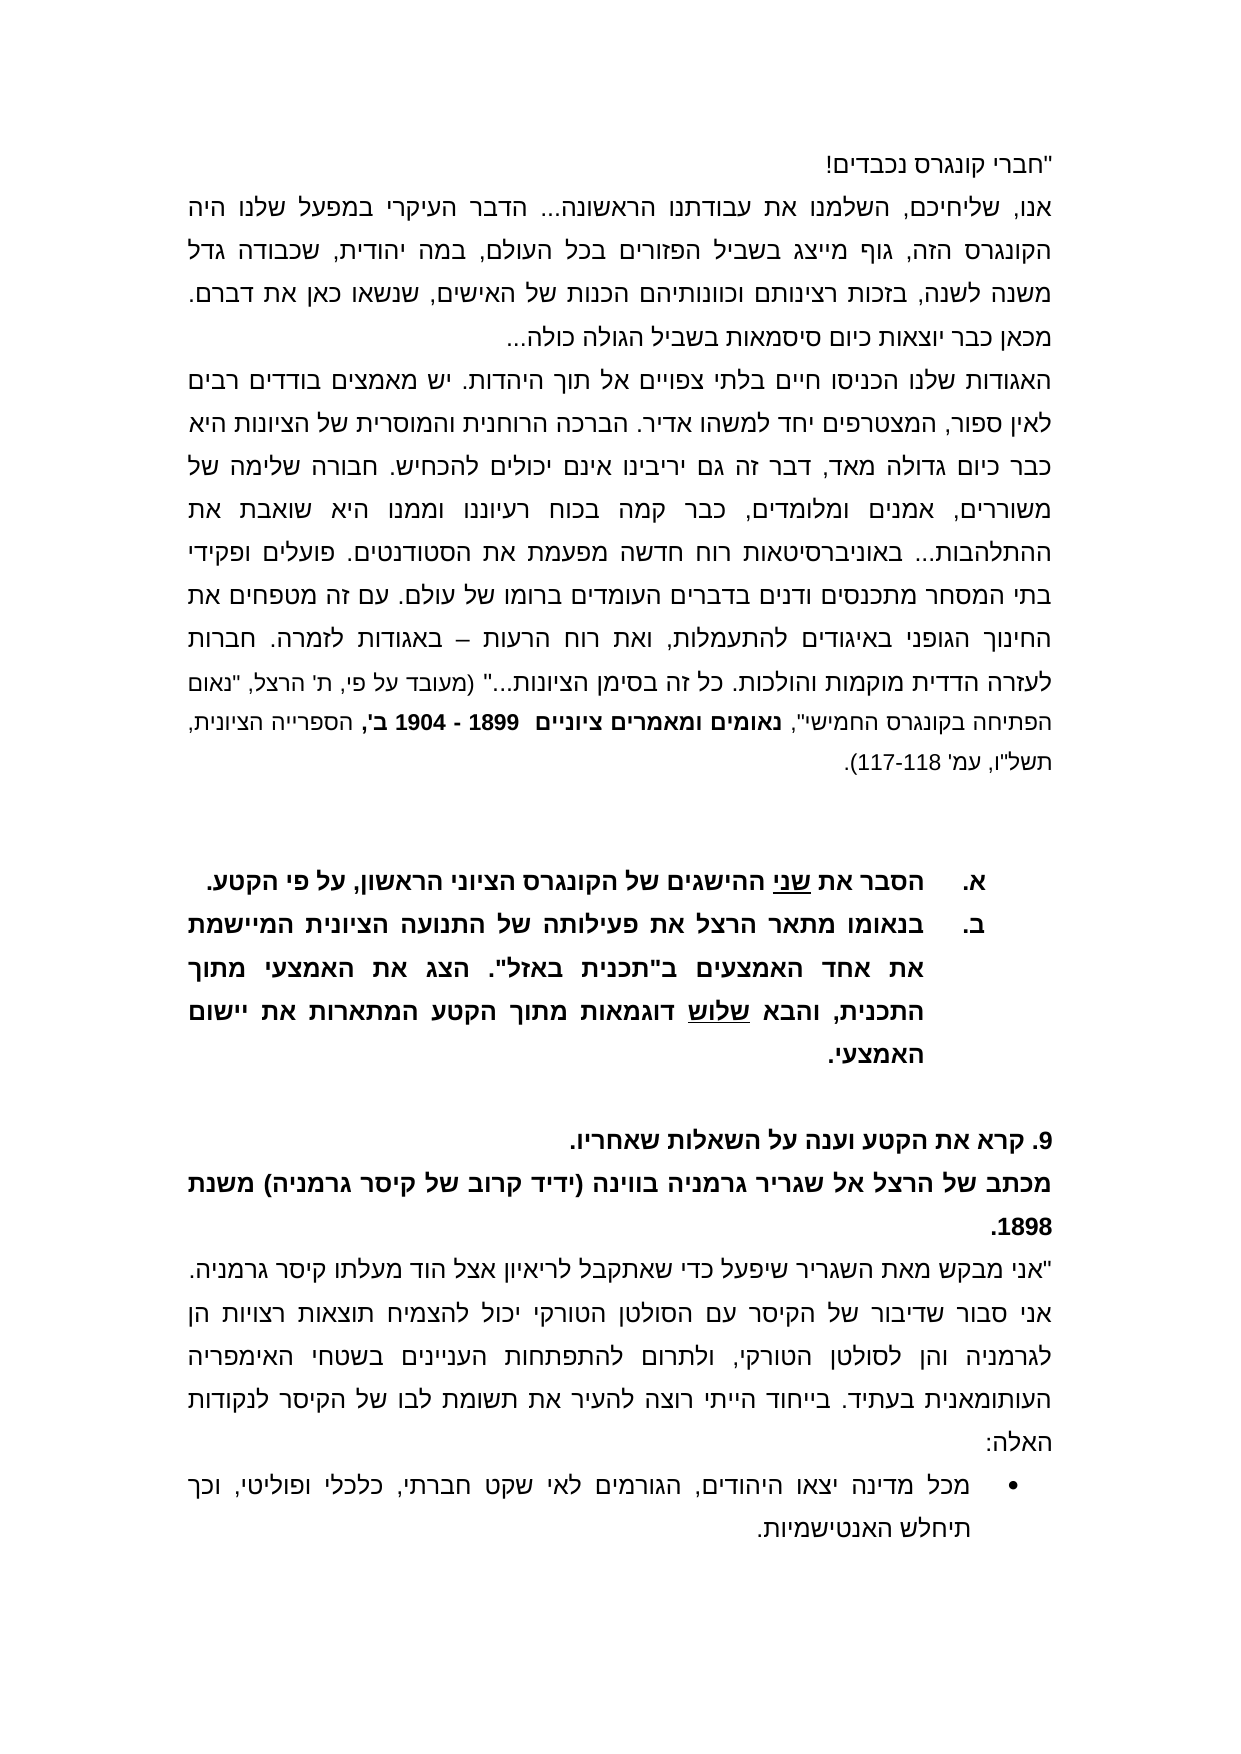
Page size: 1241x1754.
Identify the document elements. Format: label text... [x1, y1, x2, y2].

list הסבר את שני ההישגים של הקונגרס הציוני הראשון, על פי הקטע. [187, 867, 962, 896]
text האגודות שלנו הכניסו חיים בלתי צפויים אל תוך היהדות. יש מאמצים בודדים רבים לאין ספור, המצטרפים יחד למשהו אדיר. הברכה הרוחנית והמוסרית של הציונות היא כבר כיום גדולה מאד, דבר זה גם יריבינו אינם יכולים להכחיש. חבורה שלימה של משוררים, אמנים ומלומדים, כבר קמה בכוח רעיוננו וממנו היא שואבת את ההתלהבות... באוניברסיטאות רוח חדשה מפעמת את הסטודנטים. פועלים ופקידי בתי המסחר מתכנסים ודנים בדברים העומדים ברומו של עולם. עם זה מטפחים את החינוך הגופני באיגודים להתעמלות, ואת רוח הרעות – באגודות לזמרה. חברות לעזרה הדדית מוקמות והולכות. כל זה בסימן הציונות..." (מעובד על פי, ת' הרצל, "נאום הפתיחה בקונגרס החמישי", נאומים ומאמרים ציוניים 1899 - 1904 ב', הספרייה הציונית, תשל"ו, עמ' 117-118). [187, 366, 1053, 775]
text 9. קרא את הקטע וענה על השאלות שאחריו. [187, 1126, 1053, 1155]
list בנאומו מתאר הרצל את פעילותה של התנועה הציונית המיישמת את אחד האמצעים ב"תכנית באזל". הצג את האמצעי מתוך התכנית, והבא שלוש דוגמאות מתוך הקטע המתארות את יישום האמצעי. [187, 910, 962, 1068]
text מכתב של הרצל אל שגריר גרמניה בווינה (ידיד קרוב של קיסר גרמניה) משנת 1898. [187, 1169, 1053, 1241]
text "אני מבקש מאת השגריר שיפעל כדי שאתקבל לריאיון אצל הוד מעלתו קיסר גרמניה. אני סבור שדיבור של הקיסר עם הסולטן הטורקי יכול להצמיח תוצאות רצויות הן לגרמניה והן לסולטן הטורקי, ולתרום להתפתחות העניינים בשטחי האימפריה העותומאנית בעתיד. בייחוד הייתי רוצה להעיר את תשומת לבו של הקיסר לנקודות האלה: [187, 1255, 1053, 1457]
list מכל מדינה יצאו היהודים, הגורמים לאי שקט חברתי, כלכלי ופוליטי, וכך תיחלש האנטישמיות. [187, 1471, 1009, 1543]
text "חברי קונגרס נכבדים! [187, 150, 1053, 179]
text אנו, שליחיכם, השלמנו את עבודתנו הראשונה... הדבר העיקרי במפעל שלנו היה הקונגרס הזה, גוף מייצג בשביל הפזורים בכל העולם, במה יהודית, שכבודה גדל משנה לשנה, בזכות רצינותם וכוונותיהם הכנות של האישים, שנשאו כאן את דברם. מכאן כבר יוצאות כיום סיסמאות בשביל הגולה כולה... [187, 193, 1053, 351]
